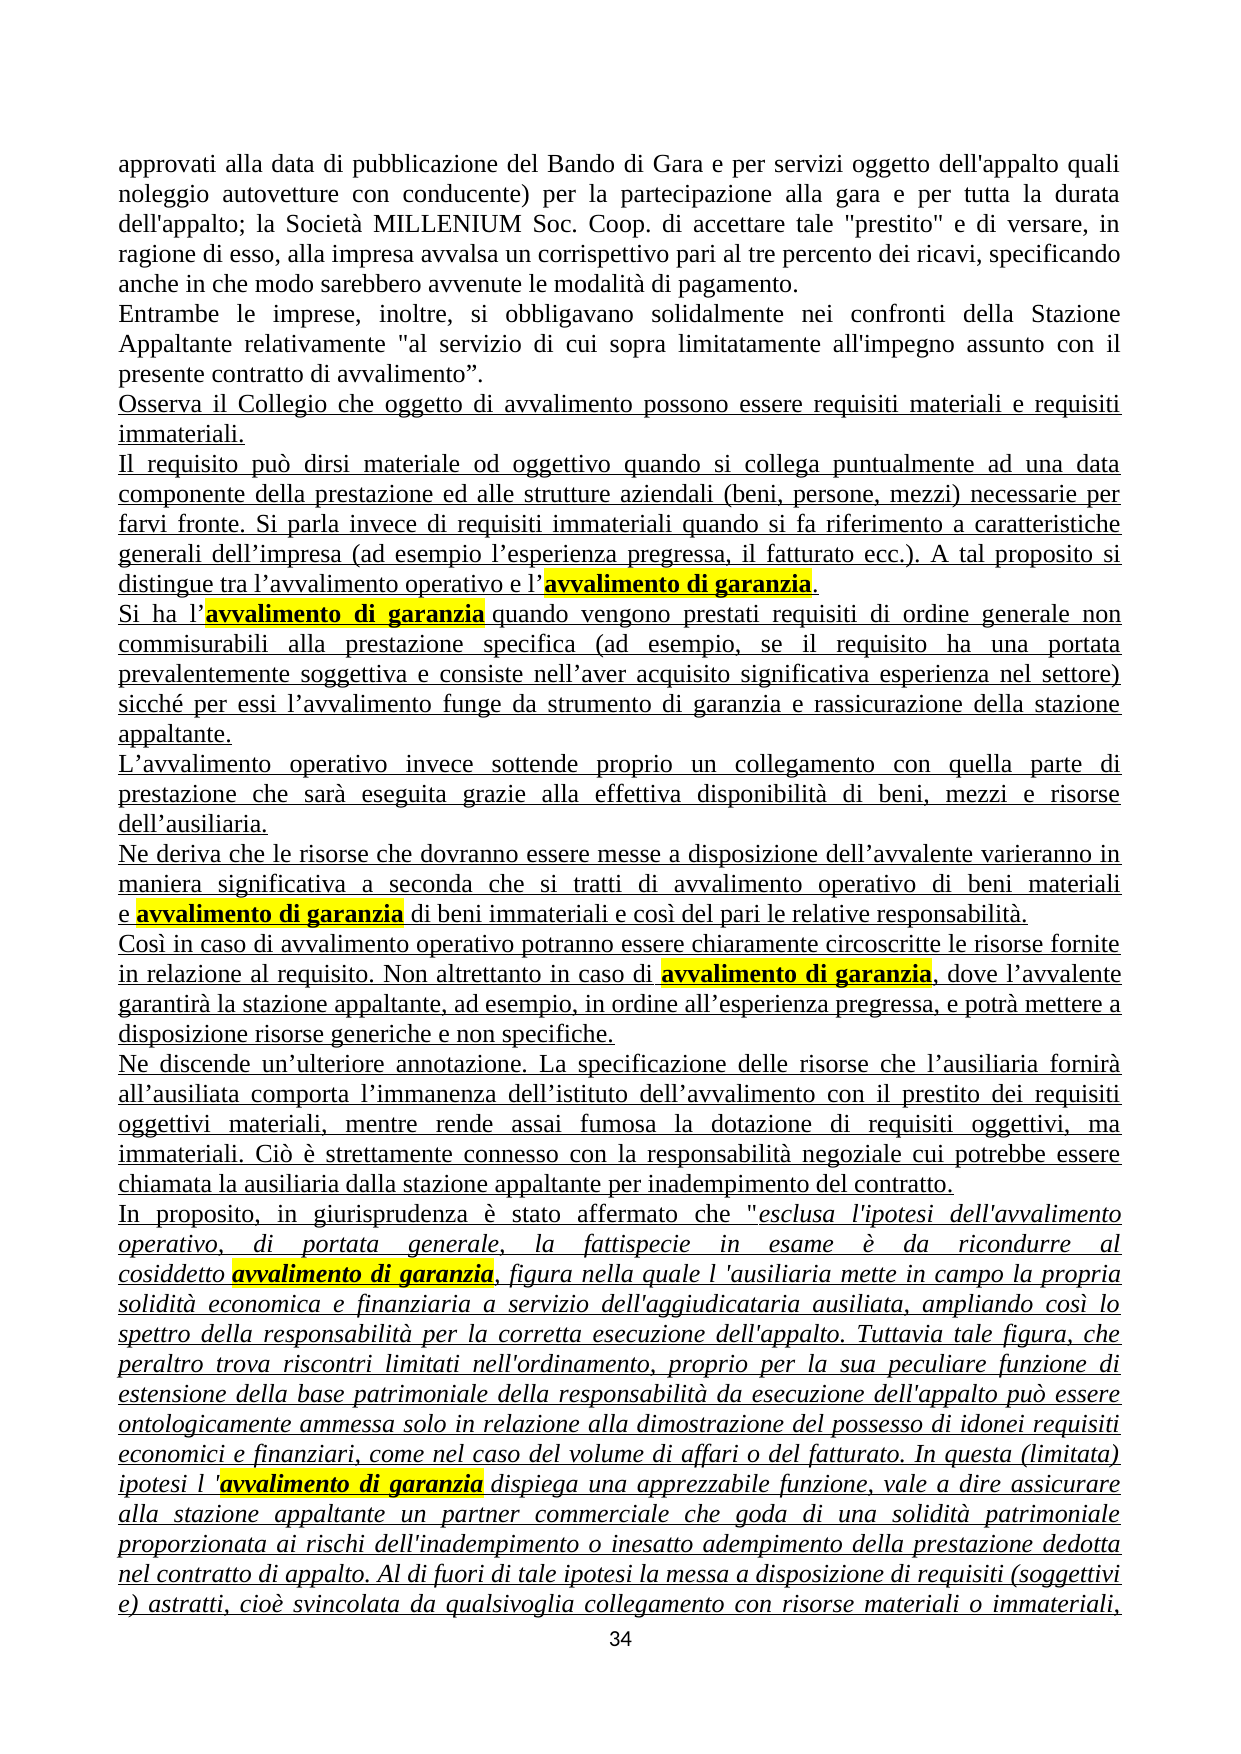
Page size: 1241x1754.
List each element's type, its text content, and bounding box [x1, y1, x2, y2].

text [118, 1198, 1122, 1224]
text Il requisito può dirsi materiale od oggettivo quando si collega puntualmente ad una data componente della prestazione ed alle strutture aziendali (beni, persone, mezzi) necessarie per farvi fronte. Si parla invece di requisiti immateriali quando si fa riferimento a caratteristiche generali dell’impresa (ad esempio l’esperienza pregressa, il fatturato ecc.). A tal proposito si distingue tra l’avvalimento operativo e l’avvalimento di garanzia. [118, 535, 1122, 564]
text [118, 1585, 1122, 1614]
text L’avvalimento operativo invece sottende proprio un collegamento con quella parte di prestazione che sarà eseguita grazie alla effettiva disponibilità di beni, mezzi e risorse dell’ausiliaria. [118, 748, 1122, 774]
text Si ha l’avvalimento di garanzia quando vengono prestati requisiti di ordine generale non commisurabili alla prestazione specifica (ad esempio, se il requisito ha una portata prevalentemente soggettiva e consiste nell’aver acquisito significativa esperienza nel settore) sicché per essi l’avvalimento funge da strumento di garanzia e rassicurazione della stazione appaltante. [118, 625, 1122, 654]
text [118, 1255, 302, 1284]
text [118, 1405, 1122, 1554]
text Osserva il Collegio che oggetto di avvalimento possono essere requisiti materiali e requisiti immateriali. [118, 415, 1122, 448]
text Così in caso di avvalimento operativo potranno essere chiaramente circoscritte le risorse fornite in relazione al requisito. Non altrettanto in caso di avvalimento di garanzia, dove l’avvalente garantirà la stazione appaltante, ad esempio, in ordine all’esperienza pregressa, e potrà mettere a disposizione risorse generiche e non specifiche. [118, 928, 1122, 984]
text Ne discende un’ulteriore annotazione. La specificazione delle risorse che l’ausiliaria fornirà all’ausiliata comporta l’immanenza dell’istituto dell’avvalimento con il prestito dei requisiti oggettivi materiali, mentre rende assai fumosa la dotazione di requisiti oggettivi, ma immateriali. Ciò è strettamente connesso con la responsabilità negoziale cui potrebbe essere chiamata la ausiliaria dalla stazione appaltante per inadempimento del contratto. [118, 1105, 1122, 1134]
text Così in caso di avvalimento operativo potranno essere chiaramente circoscritte le risorse fornite in relazione al requisito. Non altrettanto in caso di avvalimento di garanzia, dove l’avvalente garantirà la stazione appaltante, ad esempio, in ordine all’esperienza pregressa, e potrà mettere a disposizione risorse generiche e non specifiche. [118, 985, 1122, 1014]
text Si ha l’avvalimento di garanzia quando vengono prestati requisiti di ordine generale non commisurabili alla prestazione specifica (ad esempio, se il requisito ha una portata prevalentemente soggettiva e consiste nell’aver acquisito significativa esperienza nel settore) sicché per essi l’avvalimento funge da strumento di garanzia e rassicurazione della stazione appaltante. [118, 655, 1122, 714]
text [118, 148, 1122, 298]
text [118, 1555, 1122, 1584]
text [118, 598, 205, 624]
text Ne deriva che le risorse che dovranno essere messe a disposizione dell’avvalente varieranno in maniera significativa a seconda che si tratti di avvalimento operativo di beni materiali e avvalimento di garanzia di beni immateriali e così del pari le relative responsabilità. [118, 838, 1122, 864]
text Ne discende un’ulteriore annotazione. La specificazione delle risorse che l’ausiliaria fornirà all’ausiliata comporta l’immanenza dell’istituto dell’avvalimento con il prestito dei requisiti oggettivi materiali, mentre rende assai fumosa la dotazione di requisiti oggettivi, ma immateriali. Ciò è strettamente connesso con la responsabilità negoziale cui potrebbe essere chiamata la ausiliaria dalla stazione appaltante per inadempimento del contratto. [118, 1075, 1122, 1104]
text Ne discende un’ulteriore annotazione. La specificazione delle risorse che l’ausiliaria fornirà all’ausiliata comporta l’immanenza dell’istituto dell’avvalimento con il prestito dei requisiti oggettivi materiali, mentre rende assai fumosa la dotazione di requisiti oggettivi, ma immateriali. Ciò è strettamente connesso con la responsabilità negoziale cui potrebbe essere chiamata la ausiliaria dalla stazione appaltante per inadempimento del contratto. [118, 1165, 1122, 1198]
text Così in caso di avvalimento operativo potranno essere chiaramente circoscritte le risorse fornite in relazione al requisito. Non altrettanto in caso di avvalimento di garanzia, dove l’avvalente garantirà la stazione appaltante, ad esempio, in ordine all’esperienza pregressa, e potrà mettere a disposizione risorse generiche e non specifiche. [118, 1015, 1122, 1048]
text Ne discende un’ulteriore annotazione. La specificazione delle risorse che l’ausiliaria fornirà all’ausiliata comporta l’immanenza dell’istituto dell’avvalimento con il prestito dei requisiti oggettivi materiali, mentre rende assai fumosa la dotazione di requisiti oggettivi, ma immateriali. Ciò è strettamente connesso con la responsabilità negoziale cui potrebbe essere chiamata la ausiliaria dalla stazione appaltante per inadempimento del contratto. [118, 1135, 1122, 1164]
text Il requisito può dirsi materiale od oggettivo quando si collega puntualmente ad una data componente della prestazione ed alle strutture aziendali (beni, persone, mezzi) necessarie per farvi fronte. Si parla invece di requisiti immateriali quando si fa riferimento a caratteristiche generali dell’impresa (ad esempio l’esperienza pregressa, il fatturato ecc.). A tal proposito si distingue tra l’avvalimento operativo e l’avvalimento di garanzia. [118, 448, 1122, 534]
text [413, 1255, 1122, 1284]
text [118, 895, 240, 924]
text L’avvalimento operativo invece sottende proprio un collegamento con quella parte di prestazione che sarà eseguita grazie alla effettiva disponibilità di beni, mezzi e risorse dell’ausiliaria. [118, 775, 1122, 838]
text Ne deriva che le risorse che dovranno essere messe a disposizione dell’avvalente varieranno in maniera significativa a seconda che si tratti di avvalimento operativo di beni materiali e avvalimento di garanzia di beni immateriali e così del pari le relative responsabilità. [243, 895, 1122, 928]
text Entrambe le imprese, inoltre, si obbligavano solidalmente nei confronti della Stazione Appaltante relativamente "al servizio di cui sopra limitatamente all'impegno assunto con il presente contratto di avvalimento”. [118, 298, 1122, 388]
text Osserva il Collegio che oggetto di avvalimento possono essere requisiti materiali e requisiti immateriali. [118, 388, 1122, 414]
text Si ha l’avvalimento di garanzia quando vengono prestati requisiti di ordine generale non commisurabili alla prestazione specifica (ad esempio, se il requisito ha una portata prevalentemente soggettiva e consiste nell’aver acquisito significativa esperienza nel settore) sicché per essi l’avvalimento funge da strumento di garanzia e rassicurazione della stazione appaltante. [118, 715, 1122, 748]
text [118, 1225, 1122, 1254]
text Ne deriva che le risorse che dovranno essere messe a disposizione dell’avvalente varieranno in maniera significativa a seconda che si tratti di avvalimento operativo di beni materiali e avvalimento di garanzia di beni immateriali e così del pari le relative responsabilità. [118, 865, 1122, 894]
